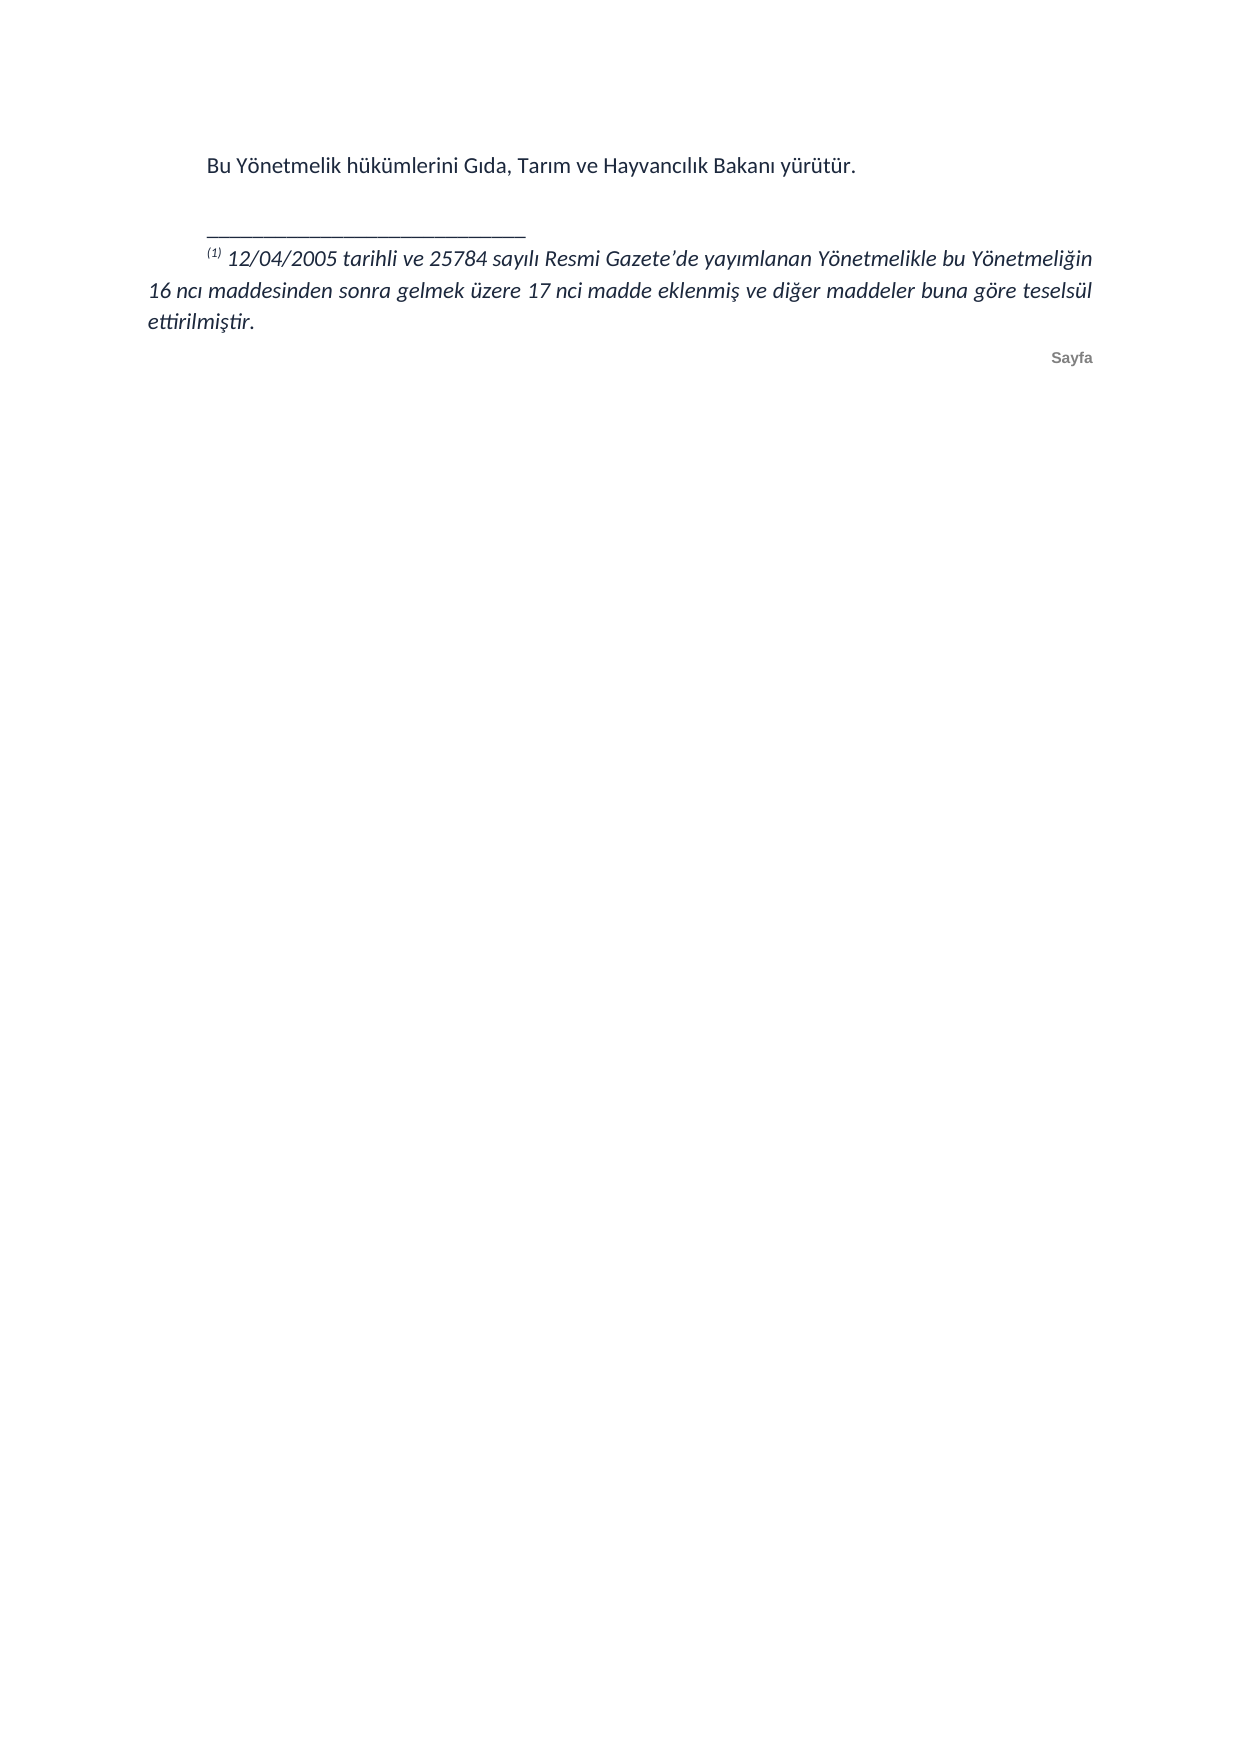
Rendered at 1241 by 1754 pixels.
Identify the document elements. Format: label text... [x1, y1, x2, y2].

text (1) 12/04/2005 tarihli ve 25784 sayılı Resmi Gazete’de yayımlanan Yönetmelikle bu Yönetmeliğin 16 ncı maddesinden sonra gelmek üzere 17 nci madde eklenmiş ve diğer maddeler buna göre teselsül ettirilmiştir. [148, 241, 1093, 335]
text Sayfa [148, 335, 1093, 366]
text ____________________________ [148, 210, 1093, 241]
text Bu Yönetmelik hükümlerini Gıda, Tarım ve Hayvancılık Bakanı yürütür. [148, 148, 1093, 179]
